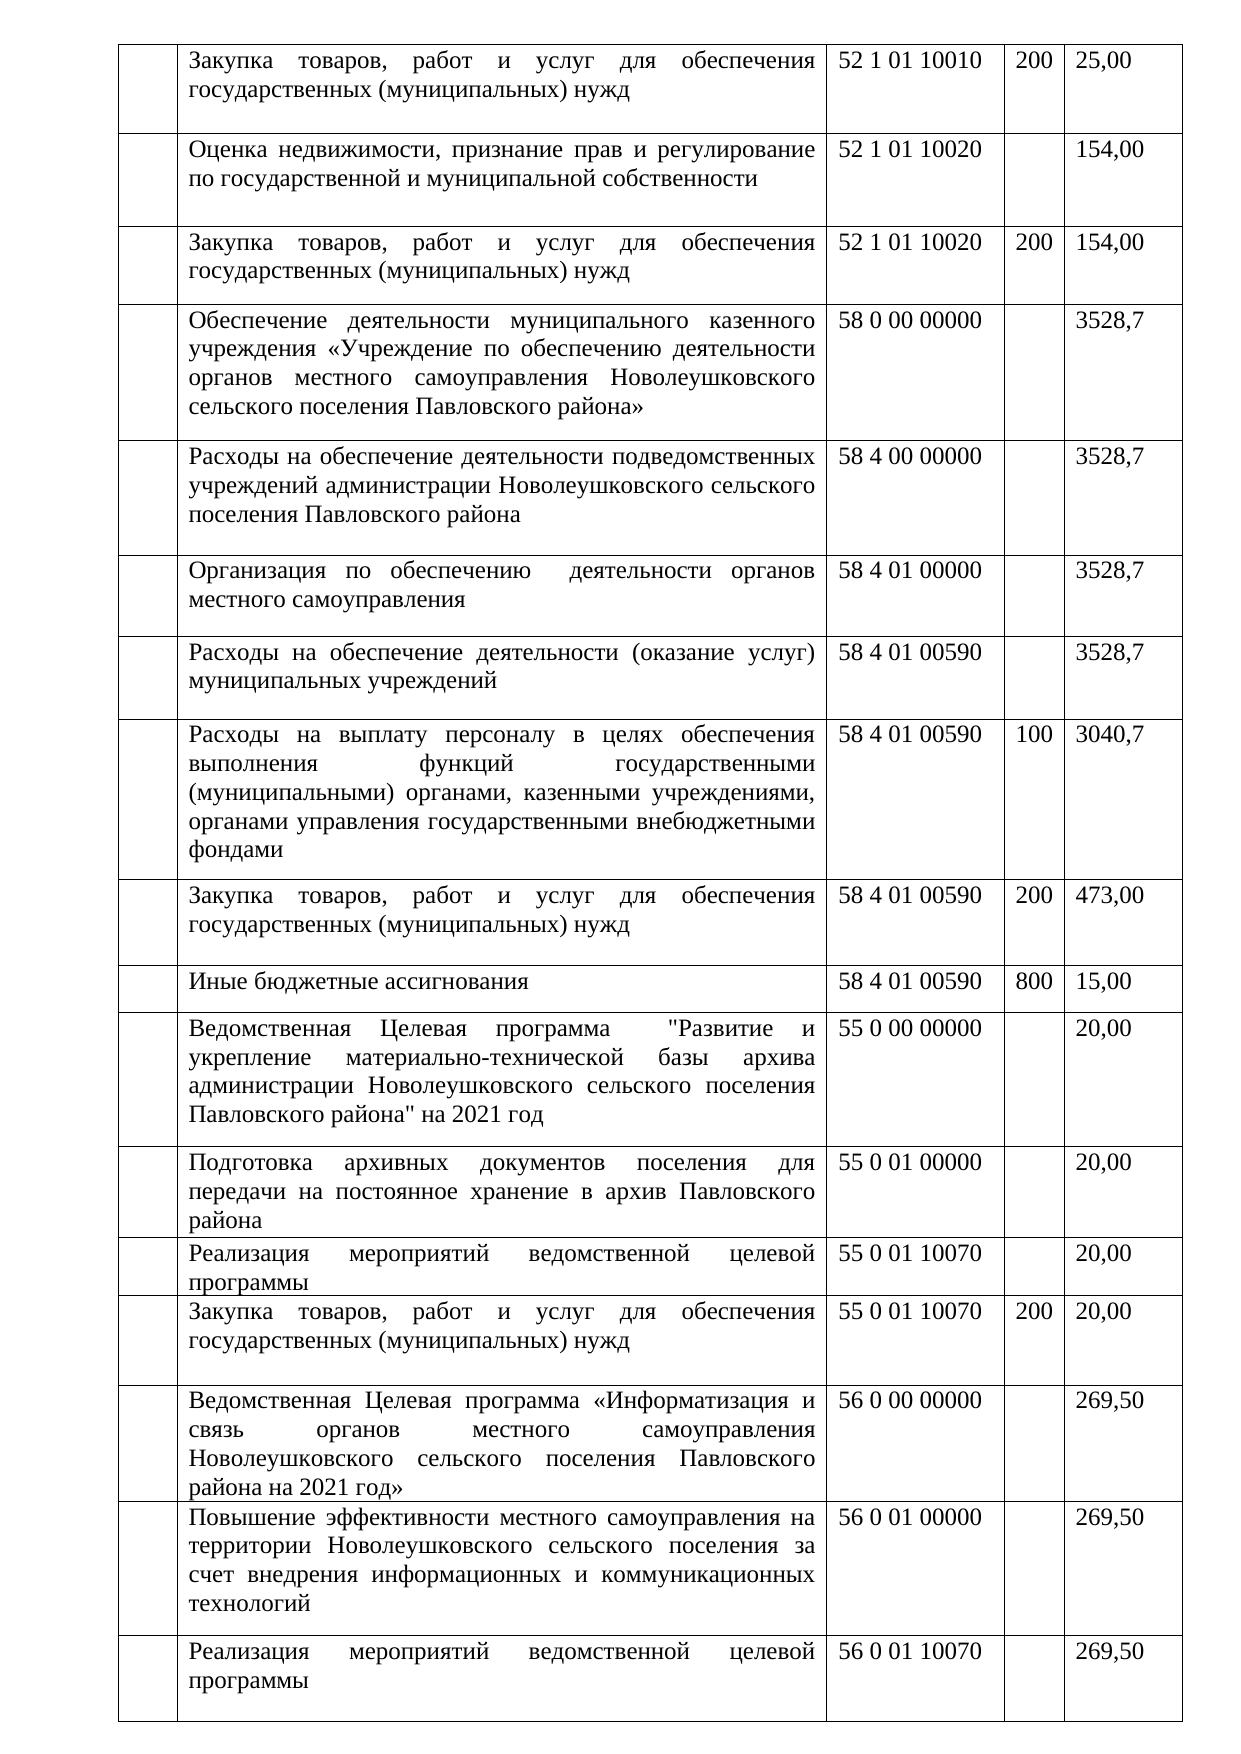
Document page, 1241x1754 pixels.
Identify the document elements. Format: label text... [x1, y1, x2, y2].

table_cell 55 0 00 00000 [827, 1013, 1004, 1146]
table_cell [1005, 556, 1064, 636]
table_cell 20,00 [1065, 1296, 1182, 1384]
table_cell Реализация мероприятий ведомственной целевой программы [178, 1636, 826, 1721]
table_cell 20,00 [1065, 1013, 1182, 1146]
table_cell 25,00 [1065, 45, 1182, 133]
table_cell [119, 966, 177, 1012]
table_cell [119, 1296, 177, 1384]
table_cell 52 1 01 10020 [827, 227, 1004, 304]
table_cell Расходы на выплату персоналу в целях обеспечения выполнения функций государственными (муниципальными) органами, казенными учреждениями, органами управления государственными внебюджетными фондами [178, 720, 826, 879]
table_cell Организация по обеспечению деятельности органов местного самоуправления [178, 556, 826, 636]
table_cell 56 0 01 00000 [827, 1502, 1004, 1635]
table_cell [119, 1636, 177, 1721]
table_cell [119, 1502, 177, 1635]
table_cell 58 4 01 00590 [827, 720, 1004, 879]
table_cell Обеспечение деятельности муниципального казенного учреждения «Учреждение по обеспечению деятельности органов местного самоуправления Новолеушковского сельского поселения Павловского района» [178, 305, 826, 440]
table_cell [119, 441, 177, 554]
table_cell [119, 720, 177, 879]
table_cell 800 [1005, 966, 1064, 1012]
table_cell [119, 45, 177, 133]
table_cell 20,00 [1065, 1147, 1182, 1237]
table_cell 56 0 01 10070 [827, 1636, 1004, 1721]
table_cell [1005, 1147, 1064, 1237]
table_cell [1005, 1013, 1064, 1146]
table_cell 3528,7 [1065, 637, 1182, 718]
table_cell Оценка недвижимости, признание прав и регулирование по государственной и муниципальной собственности [178, 134, 826, 226]
table_cell Расходы на обеспечение деятельности (оказание услуг) муниципальных учреждений [178, 637, 826, 718]
table_cell Повышение эффективности местного самоуправления на территории Новолеушковского сельского поселения за счет внедрения информационных и коммуникационных технологий [178, 1502, 826, 1635]
table_cell 473,00 [1065, 880, 1182, 965]
table_cell 58 0 00 00000 [827, 305, 1004, 440]
table_cell 269,50 [1065, 1502, 1182, 1635]
table_cell 58 4 01 00000 [827, 556, 1004, 636]
table_cell 55 0 01 10070 [827, 1238, 1004, 1295]
table_cell [119, 1386, 177, 1501]
table_cell 56 0 00 00000 [827, 1386, 1004, 1501]
table_cell Ведомственная Целевая программа "Развитие и укрепление материально-технической базы архива администрации Новолеушковского сельского поселения Павловского района" на 2021 год [178, 1013, 826, 1146]
table_cell 55 0 01 10070 [827, 1296, 1004, 1384]
table_cell 154,00 [1065, 227, 1182, 304]
table_cell [119, 880, 177, 965]
table_cell Расходы на обеспечение деятельности подведомственных учреждений администрации Новолеушковского сельского поселения Павловского района [178, 441, 826, 554]
table_cell 20,00 [1065, 1238, 1182, 1295]
table_cell [119, 1147, 177, 1237]
table_cell [1005, 1386, 1064, 1501]
table_cell 58 4 01 00590 [827, 880, 1004, 965]
table_cell 200 [1005, 227, 1064, 304]
table_cell [119, 1238, 177, 1295]
table_cell [1005, 1636, 1064, 1721]
table_cell [1005, 441, 1064, 554]
table_cell 15,00 [1065, 966, 1182, 1012]
table_cell 3528,7 [1065, 556, 1182, 636]
table_cell Закупка товаров, работ и услуг для обеспечения государственных (муниципальных) нужд [178, 880, 826, 965]
table_cell Закупка товаров, работ и услуг для обеспечения государственных (муниципальных) нужд [178, 1296, 826, 1384]
table_cell 55 0 01 00000 [827, 1147, 1004, 1237]
table_cell 58 4 00 00000 [827, 441, 1004, 554]
table_cell 200 [1005, 45, 1064, 133]
table_cell Иные бюджетные ассигнования [178, 966, 826, 1012]
table_cell Подготовка архивных документов поселения для передачи на постоянное хранение в архив Павловского района [178, 1147, 826, 1237]
table_cell 52 1 01 10010 [827, 45, 1004, 133]
table_cell 100 [1005, 720, 1064, 879]
table_cell 3040,7 [1065, 720, 1182, 879]
table_cell [1005, 134, 1064, 226]
table_cell 269,50 [1065, 1636, 1182, 1721]
table_cell 3528,7 [1065, 305, 1182, 440]
table_cell [1005, 637, 1064, 718]
table_cell [119, 134, 177, 226]
table_cell 269,50 [1065, 1386, 1182, 1501]
table_cell Реализация мероприятий ведомственной целевой программы [178, 1238, 826, 1295]
table_cell [1005, 305, 1064, 440]
table_cell 154,00 [1065, 134, 1182, 226]
table_cell 200 [1005, 1296, 1064, 1384]
table_cell 200 [1005, 880, 1064, 965]
table_cell Закупка товаров, работ и услуг для обеспечения государственных (муниципальных) нужд [178, 45, 826, 133]
table_cell [119, 227, 177, 304]
table_cell [1005, 1238, 1064, 1295]
table_cell [1005, 1502, 1064, 1635]
table_cell 58 4 01 00590 [827, 966, 1004, 1012]
table_cell 58 4 01 00590 [827, 637, 1004, 718]
table_cell Закупка товаров, работ и услуг для обеспечения государственных (муниципальных) нужд [178, 227, 826, 304]
table_cell 3528,7 [1065, 441, 1182, 554]
table_cell [119, 556, 177, 636]
table_cell [119, 1013, 177, 1146]
table_cell Ведомственная Целевая программа «Информатизация и связь органов местного самоуправления Новолеушковского сельского поселения Павловского района на 2021 год» [178, 1386, 826, 1501]
table_cell 52 1 01 10020 [827, 134, 1004, 226]
table_cell [119, 305, 177, 440]
table_cell [119, 637, 177, 718]
